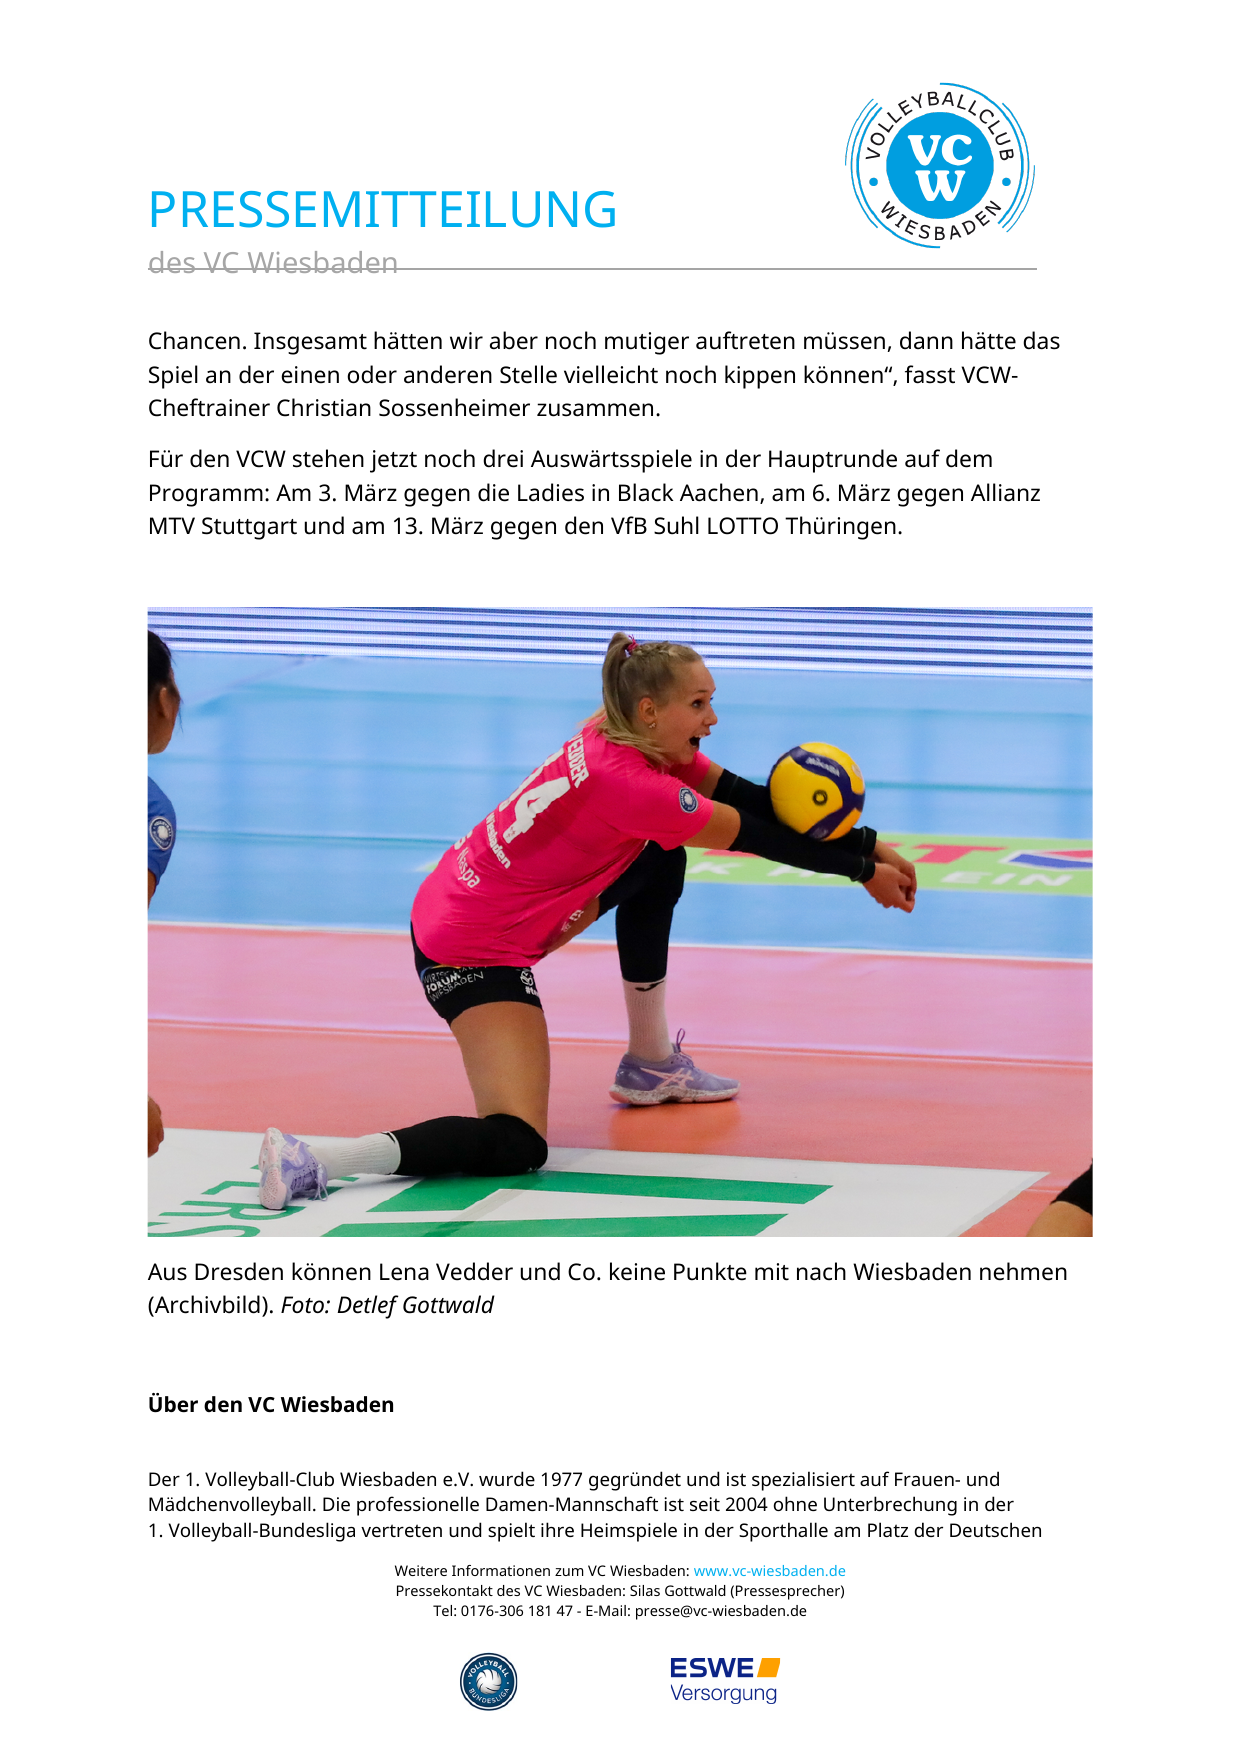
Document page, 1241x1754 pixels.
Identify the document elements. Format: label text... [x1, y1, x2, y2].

text Über den VC Wiesbaden [148, 1390, 1092, 1419]
picture [670, 1658, 781, 1704]
picture [459, 1652, 518, 1711]
picture [828, 64, 1052, 267]
picture [147, 607, 1093, 1237]
text Für den VCW stehen jetzt noch drei Auswärtsspiele in der Hauptrunde auf dem Programm: Am 3. März gegen die Ladies in Black Aachen, am 6. März gegen Allianz MTV Stuttgart und am 13. März gegen den VfB Suhl LOTTO Thüringen. [148, 443, 1092, 542]
text Aus Dresden können Lena Vedder und Co. keine Punkte mit nach Wiesbaden nehmen (Archivbild). Foto: Detlef Gottwald [148, 1256, 1092, 1321]
